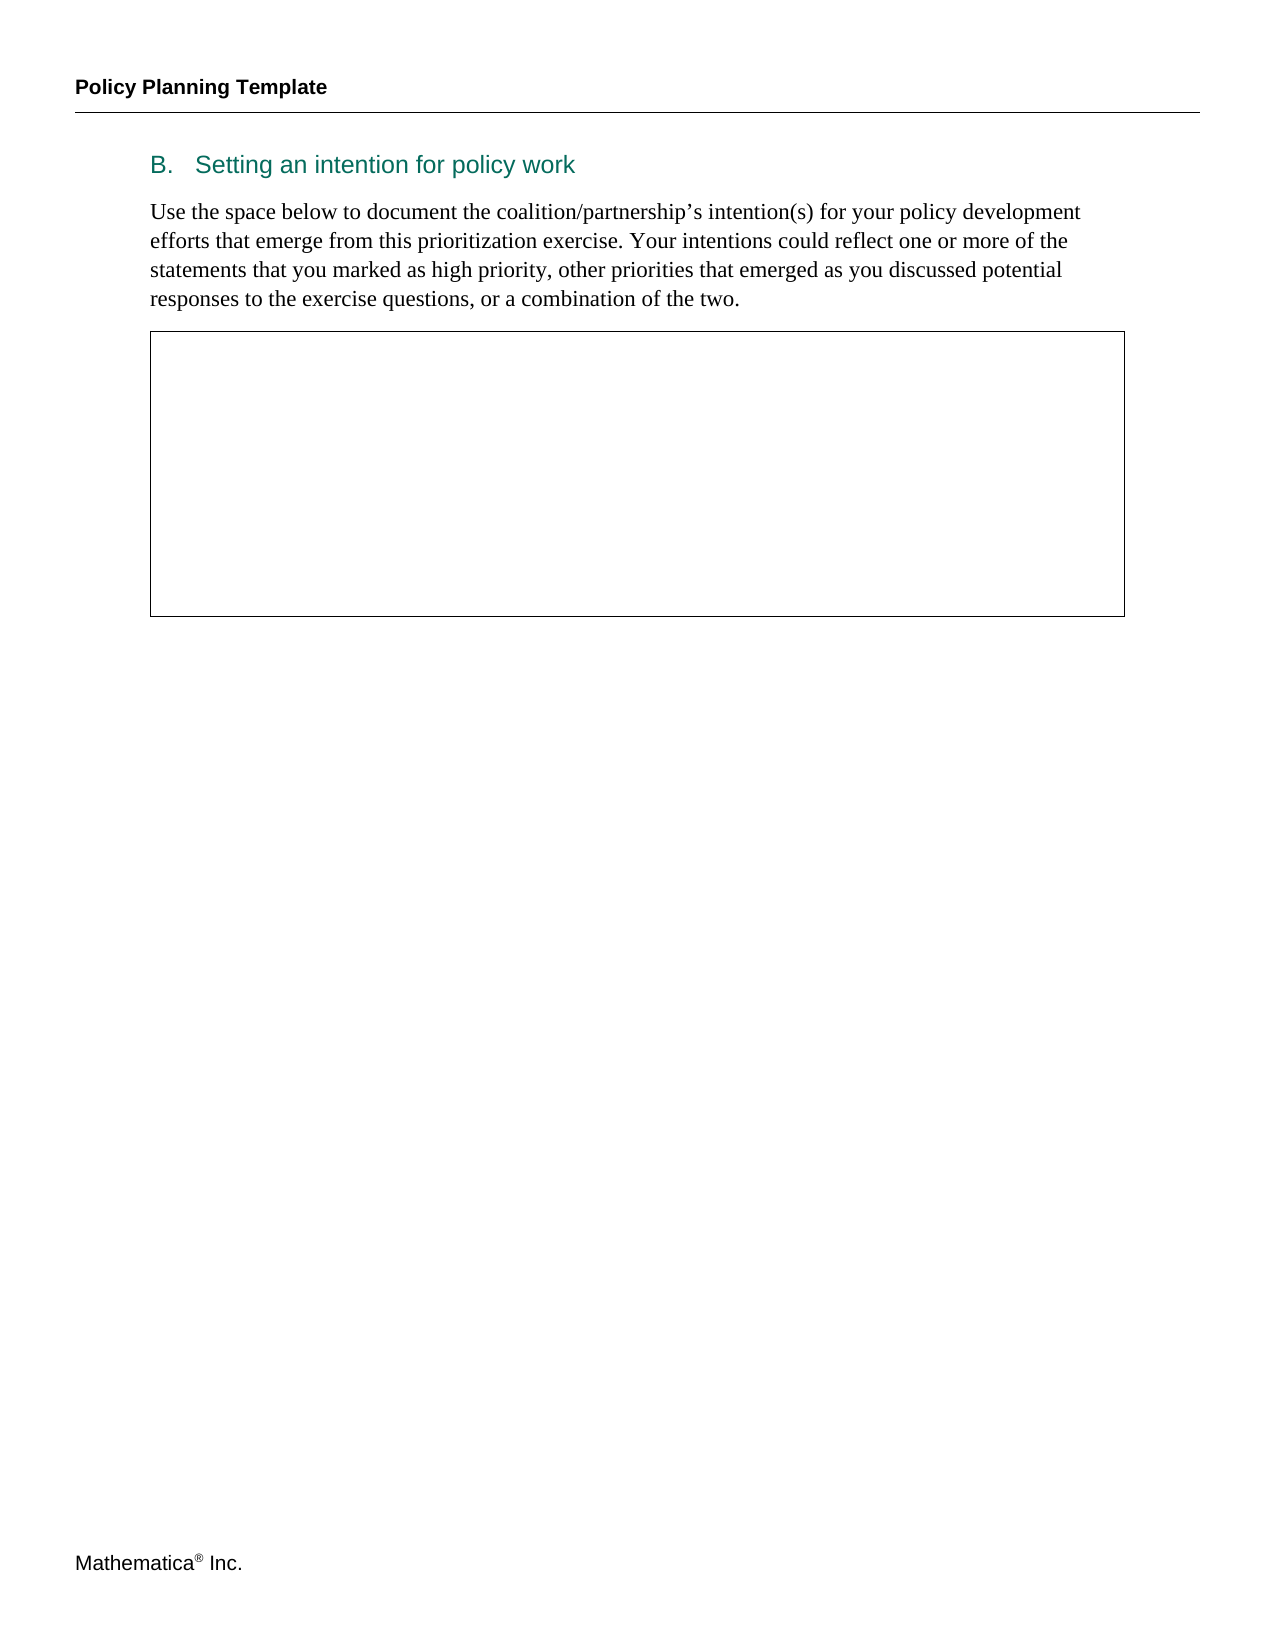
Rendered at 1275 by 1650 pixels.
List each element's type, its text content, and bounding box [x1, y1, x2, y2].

text B. Setting an intention for policy work [150, 150, 1125, 179]
table_header [151, 332, 1124, 616]
text Use the space below to document the coalition/partnership’s intention(s) for your policy development efforts that emerge from this prioritization exercise. Your intentions could reflect one or more of the statements that you marked as high priority, other priorities that emerged as you discussed potential responses to the exercise questions, or a combination of the two. [150, 198, 1125, 311]
